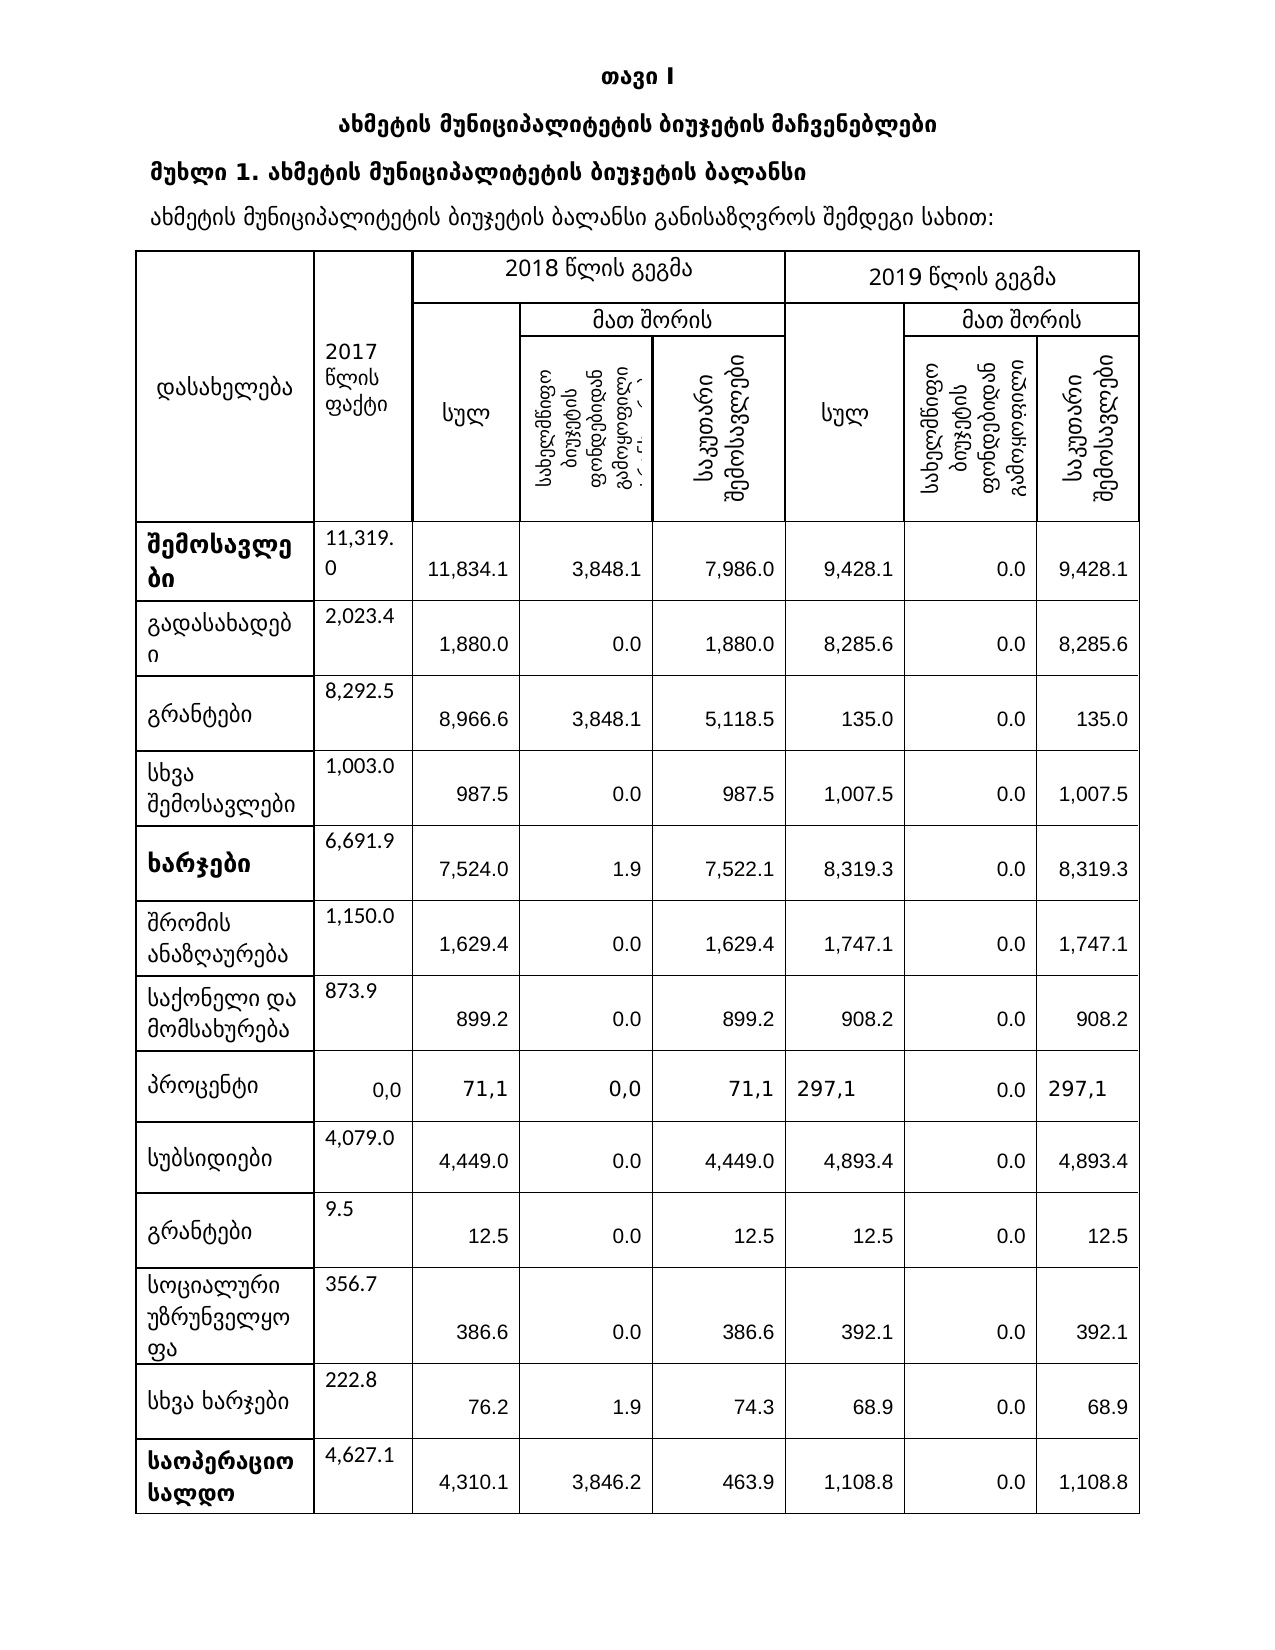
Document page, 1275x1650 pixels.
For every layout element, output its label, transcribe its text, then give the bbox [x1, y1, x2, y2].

table_cell 0.0 [520, 751, 652, 824]
table_cell 4,893.4 [786, 1122, 904, 1192]
table_cell 68.9 [786, 1364, 904, 1438]
text თავი I [150, 63, 1125, 89]
table_cell 392.1 [1037, 1267, 1139, 1363]
table_cell მათ შორის [905, 304, 1138, 335]
table_cell 0.0 [905, 1051, 1036, 1121]
table_cell 12.5 [653, 1193, 785, 1267]
table_cell გადასახადები [137, 602, 313, 674]
table_cell 899.2 [413, 976, 519, 1049]
table_cell 987.5 [653, 751, 785, 824]
table_cell 0.0 [905, 901, 1036, 974]
table_cell 5,118.5 [653, 676, 785, 749]
table_cell 1,108.8 [786, 1439, 904, 1513]
table_cell 0.0 [520, 901, 652, 974]
table_cell სხვა შემოსავლები [137, 752, 313, 824]
table_cell 1,007.5 [786, 751, 904, 824]
table_cell 12.5 [1037, 1192, 1139, 1267]
table_cell 6,691.9 [315, 826, 412, 899]
table_cell 4,449.0 [413, 1122, 519, 1192]
text ახმეტის მუნიციპალიტეტის ბიუჯეტის მაჩვენებლები [150, 108, 1125, 139]
table_cell 4,079.0 [315, 1122, 412, 1192]
table_cell 4,627.1 [315, 1439, 412, 1513]
table_cell 11,834.1 [413, 522, 519, 599]
table_cell 1.9 [520, 826, 652, 899]
table_cell 297,1 [786, 1051, 904, 1121]
table_cell 74.3 [653, 1364, 785, 1438]
text მუხლი 1. ახმეტის მუნიციპალიტეტის ბიუჯეტის ბალანსი [150, 159, 1125, 185]
table_cell 135.0 [1037, 675, 1139, 749]
table_cell სახელმწიფო ბიუჯეტის ფონდებიდან გამოყოფილი ტრანსფერები [905, 337, 1036, 521]
table_cell 0.0 [905, 1364, 1036, 1438]
table_cell 71,1 [413, 1051, 519, 1121]
table_cell 0.0 [520, 1268, 652, 1363]
table_cell 71,1 [653, 1051, 785, 1121]
table_cell 463.9 [653, 1439, 785, 1513]
table_cell საქონელი და მომსახურება [137, 977, 313, 1049]
table_cell საოპერაციო სალდო [137, 1440, 313, 1513]
table_header 2018 წლის გეგმა [414, 252, 784, 302]
table_cell სოციალური უზრუნველყოფა [137, 1269, 313, 1363]
table_cell 4,449.0 [653, 1122, 785, 1192]
table_cell 76.2 [413, 1364, 519, 1438]
table_cell 8,292.5 [315, 676, 412, 749]
table_cell 0.0 [520, 976, 652, 1049]
table_cell 3,848.1 [520, 522, 652, 599]
table_cell 8,285.6 [786, 601, 904, 674]
table_cell 1,007.5 [1037, 750, 1139, 824]
table_cell 0.0 [905, 1268, 1036, 1363]
table_cell 1,108.8 [1037, 1438, 1139, 1513]
table_cell 1,747.1 [1037, 900, 1139, 974]
table_cell სხვა ხარჯები [137, 1365, 313, 1438]
table_cell სუბსიდიები [137, 1123, 313, 1192]
table_cell გრანტები [137, 677, 313, 749]
table_cell 8,285.6 [1037, 600, 1139, 674]
table_cell 0.0 [520, 1193, 652, 1267]
table_cell 0,0 [520, 1051, 652, 1121]
table_cell 386.6 [413, 1268, 519, 1363]
table_header დასახელება [137, 252, 313, 521]
table_cell 1,880.0 [653, 601, 785, 674]
table_cell მათ შორის [521, 304, 784, 335]
table_cell ხარჯები [137, 827, 313, 899]
table_cell 8,319.3 [786, 826, 904, 899]
table_cell 7,522.1 [653, 826, 785, 899]
table_cell 0.0 [905, 826, 1036, 899]
table_cell 7,524.0 [413, 826, 519, 899]
table_cell 135.0 [786, 676, 904, 749]
table_cell 68.9 [1037, 1363, 1139, 1438]
table_cell 0.0 [905, 1193, 1036, 1267]
table_cell 4,310.1 [413, 1439, 519, 1513]
table_cell 7,986.0 [653, 522, 785, 599]
table_cell სულ [414, 304, 519, 521]
table_cell შრომის ანაზღაურება [137, 902, 313, 974]
table_cell 392.1 [786, 1268, 904, 1363]
table_cell შემოსავლები [137, 523, 313, 599]
table_cell 0.0 [520, 1122, 652, 1192]
table_cell საკუთარი შემოსავლები [654, 337, 784, 521]
table_cell 2,023.4 [315, 601, 412, 674]
table_cell 1,629.4 [413, 901, 519, 974]
table_cell გრანტები [137, 1194, 313, 1267]
table_cell 1.9 [520, 1364, 652, 1438]
table_cell 12.5 [786, 1193, 904, 1267]
table_cell 1,629.4 [653, 901, 785, 974]
table_cell 1,150.0 [315, 901, 412, 974]
table_cell საკუთარი შემოსავლები [1038, 337, 1138, 521]
table_cell 8,319.3 [1037, 825, 1139, 899]
table_cell 3,848.1 [520, 676, 652, 749]
table_cell 297,1 [1037, 1050, 1139, 1121]
table_cell 1,747.1 [786, 901, 904, 974]
table_cell 9,428.1 [786, 522, 904, 599]
table_cell 0.0 [520, 601, 652, 674]
table_cell 356.7 [315, 1268, 412, 1363]
table_cell 0.0 [905, 1122, 1036, 1192]
table_cell 8,966.6 [413, 676, 519, 749]
table_cell 899.2 [653, 976, 785, 1049]
table_cell პროცენტი [137, 1052, 313, 1121]
table_cell 908.2 [786, 976, 904, 1049]
table_cell 9.5 [315, 1193, 412, 1267]
table_cell 0.0 [905, 751, 1036, 824]
table_cell 386.6 [653, 1268, 785, 1363]
table_cell 0.0 [905, 976, 1036, 1049]
table_cell 9,428.1 [1037, 522, 1139, 599]
table_cell 0.0 [905, 1439, 1036, 1513]
table_cell 0,0 [315, 1051, 412, 1121]
table_cell სახელმწიფო ბიუჯეტის ფონდებიდან გამოყოფილი ტრანსფერები [521, 337, 651, 521]
table_header 2019 წლის გეგმა [786, 252, 1138, 302]
table_cell 12.5 [413, 1193, 519, 1267]
table_cell 0.0 [905, 522, 1036, 599]
table_cell 987.5 [413, 751, 519, 824]
table_cell სულ [786, 304, 903, 521]
text ახმეტის მუნიციპალიტეტის ბიუჯეტის ბალანსი განისაზღვროს შემდეგი სახით: [150, 204, 1125, 231]
table_cell 11,319.0 [315, 522, 412, 599]
table_cell 222.8 [315, 1364, 412, 1438]
table_header 2017 წლის ფაქტი [315, 252, 411, 521]
table_cell 0.0 [905, 676, 1036, 749]
table_cell 1,880.0 [413, 601, 519, 674]
table_cell 0.0 [905, 601, 1036, 674]
table_cell 4,893.4 [1037, 1121, 1139, 1192]
table_cell 873.9 [315, 976, 412, 1049]
table_cell 1,003.0 [315, 751, 412, 824]
table_cell 908.2 [1037, 975, 1139, 1049]
table_cell 3,846.2 [520, 1439, 652, 1513]
